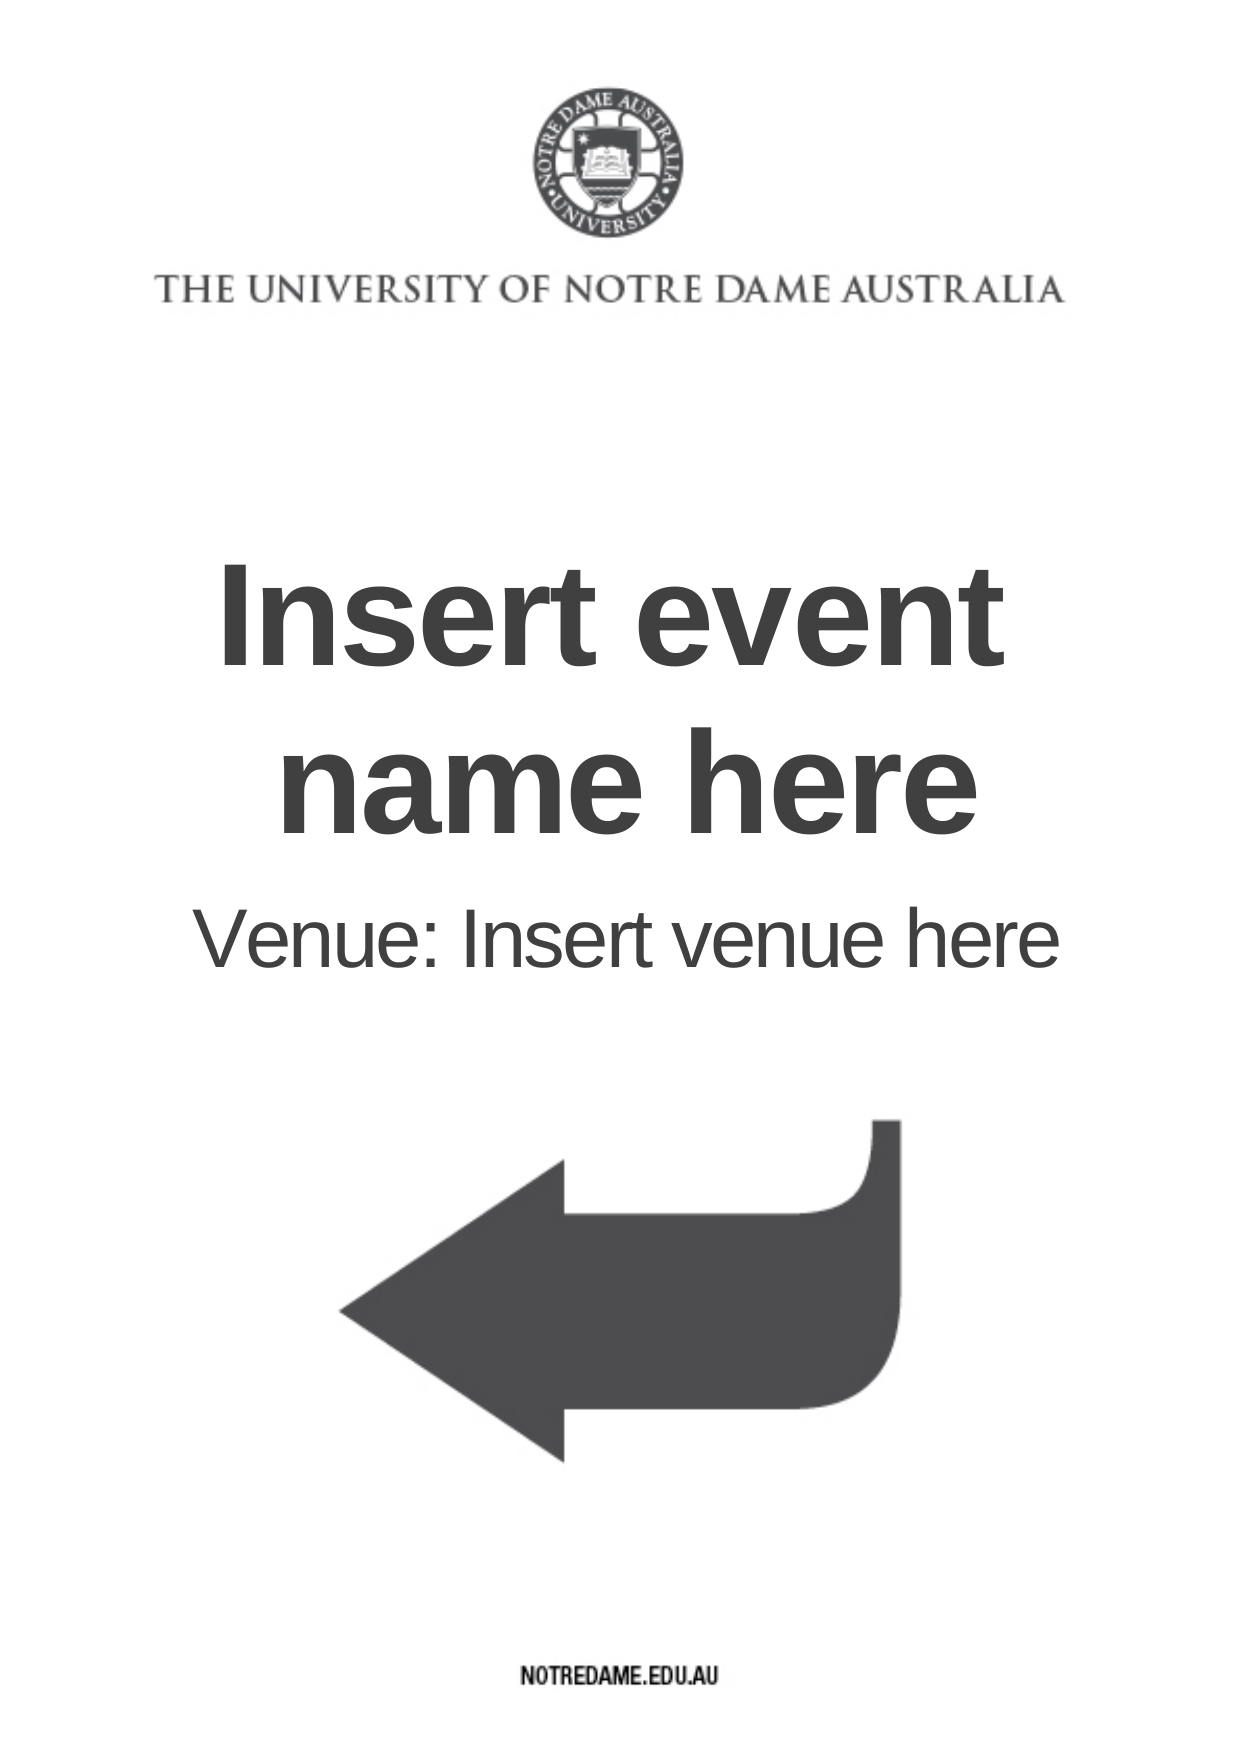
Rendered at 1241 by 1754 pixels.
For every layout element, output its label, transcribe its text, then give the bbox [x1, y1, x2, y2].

picture [0, 1074, 1239, 1754]
picture [0, 0, 1241, 504]
text Venue: Insert venue here [0, 889, 1240, 985]
text Insert event name here [0, 529, 1240, 864]
